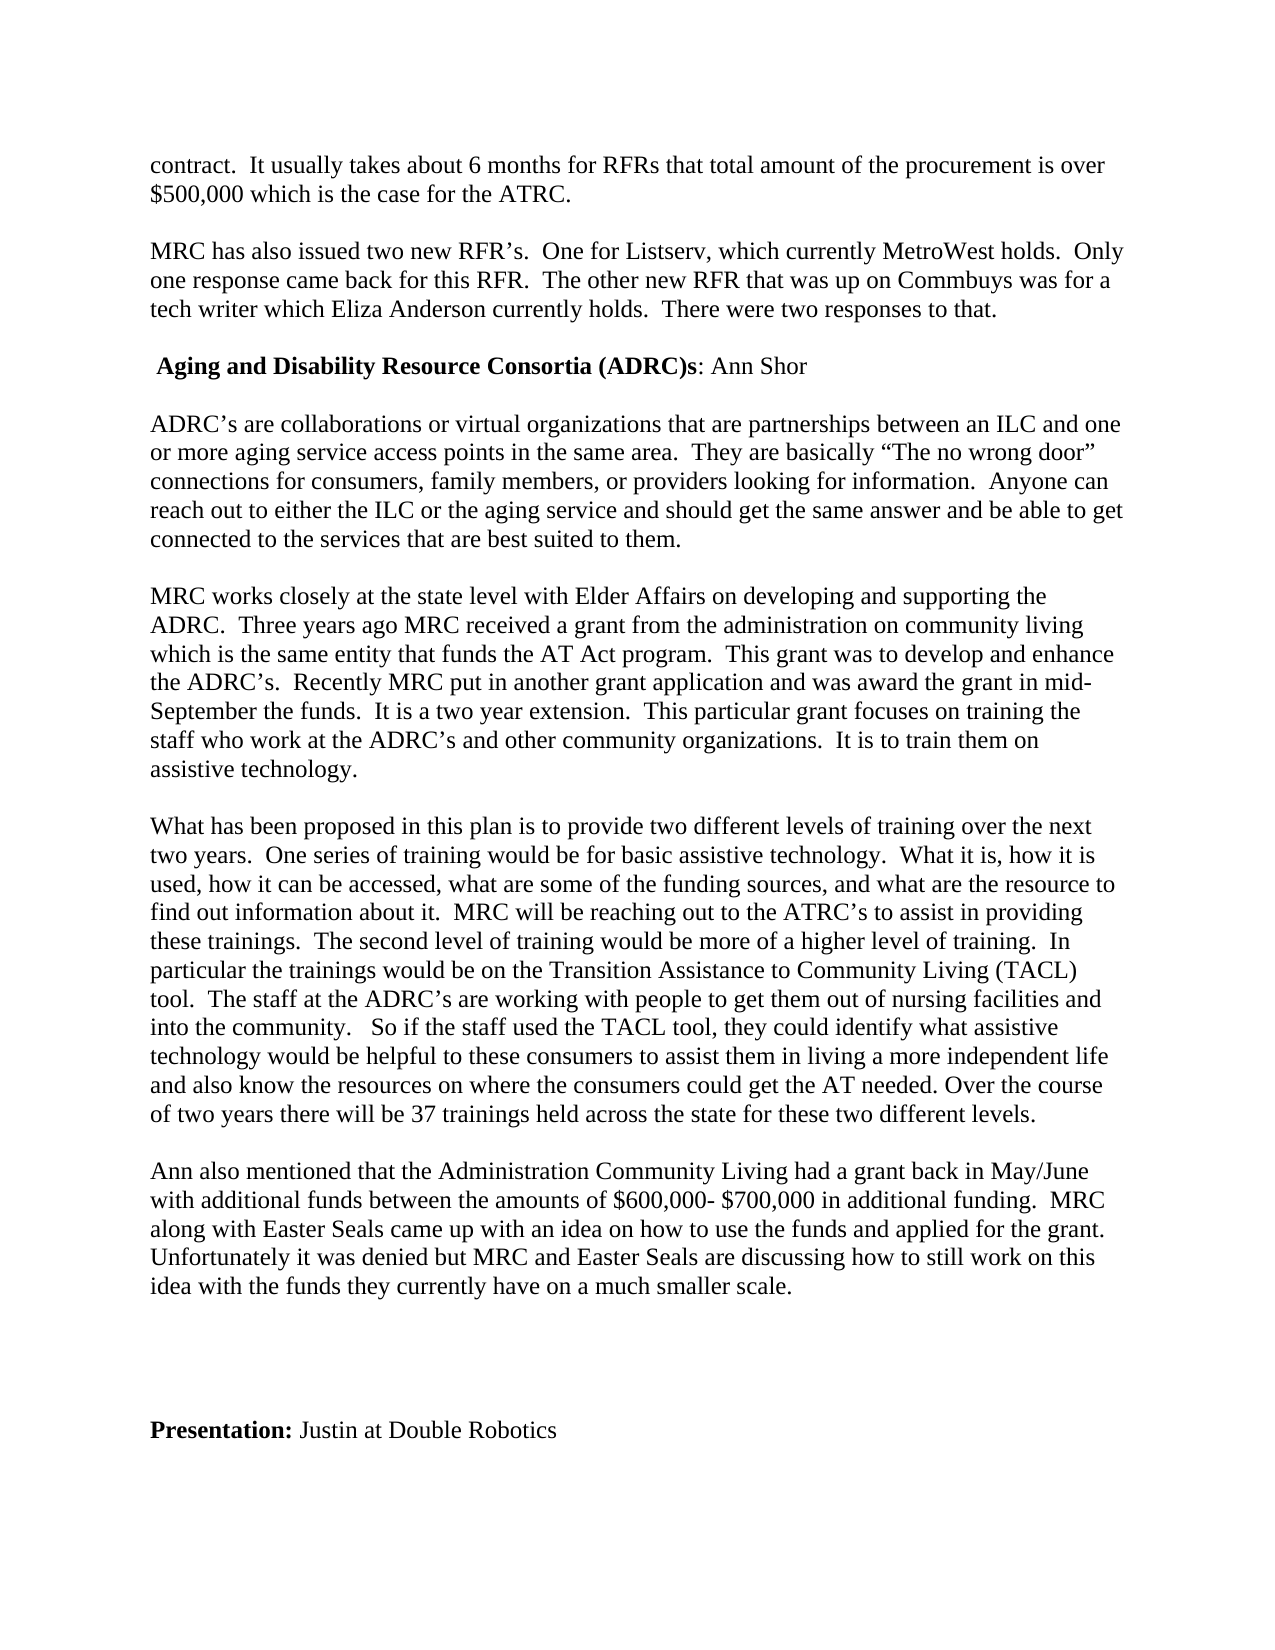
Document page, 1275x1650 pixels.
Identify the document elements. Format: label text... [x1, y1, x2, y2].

text Aging and Disability Resource Consortia (ADRC)s: Ann Shor [150, 351, 1125, 380]
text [150, 150, 1125, 207]
text ADRC’s are collaborations or virtual organizations that are partnerships between an ILC and one or more aging service access points in the same area. They are basically “The no wrong door” connections for consumers, family members, or providers looking for information. Anyone can reach out to either the ILC or the aging service and should get the same answer and be able to get connected to the services that are best suited to them. [150, 409, 1125, 552]
text Presentation: Justin at Double Robotics [150, 1415, 1125, 1444]
text MRC works closely at the state level with Elder Affairs on developing and supporting the ADRC. Three years ago MRC received a grant from the administration on community living which is the same entity that funds the AT Act program. This grant was to develop and enhance the ADRC’s. Recently MRC put in another grant application and was award the grant in mid-September the funds. It is a two year extension. This particular grant focuses on training the staff who work at the ADRC’s and other community organizations. It is to train them on assistive technology. [150, 581, 1125, 782]
text MRC has also issued two new RFR’s. One for Listserv, which currently MetroWest holds. Only one response came back for this RFR. The other new RFR that was up on Commbuys was for a tech writer which Eliza Anderson currently holds. There were two responses to that. [150, 236, 1125, 322]
text Ann also mentioned that the Administration Community Living had a grant back in May/June with additional funds between the amounts of $600,000- $700,000 in additional funding. MRC along with Easter Seals came up with an idea on how to use the funds and applied for the grant. Unfortunately it was denied but MRC and Easter Seals are discussing how to still work on this idea with the funds they currently have on a much smaller scale. [150, 1156, 1125, 1300]
text What has been proposed in this plan is to provide two different levels of training over the next two years. One series of training would be for basic assistive technology. What it is, how it is used, how it can be accessed, what are some of the funding sources, and what are the resource to find out information about it. MRC will be reaching out to the ATRC’s to assist in providing these trainings. The second level of training would be more of a higher level of training. In particular the trainings would be on the Transition Assistance to Community Living (TACL) tool. The staff at the ADRC’s are working with people to get them out of nursing facilities and into the community. So if the staff used the TACL tool, they could identify what assistive technology would be helpful to these consumers to assist them in living a more independent life and also know the resources on where the consumers could get the AT needed. Over the course of two years there will be 37 trainings held across the state for these two different levels. [150, 811, 1125, 1127]
